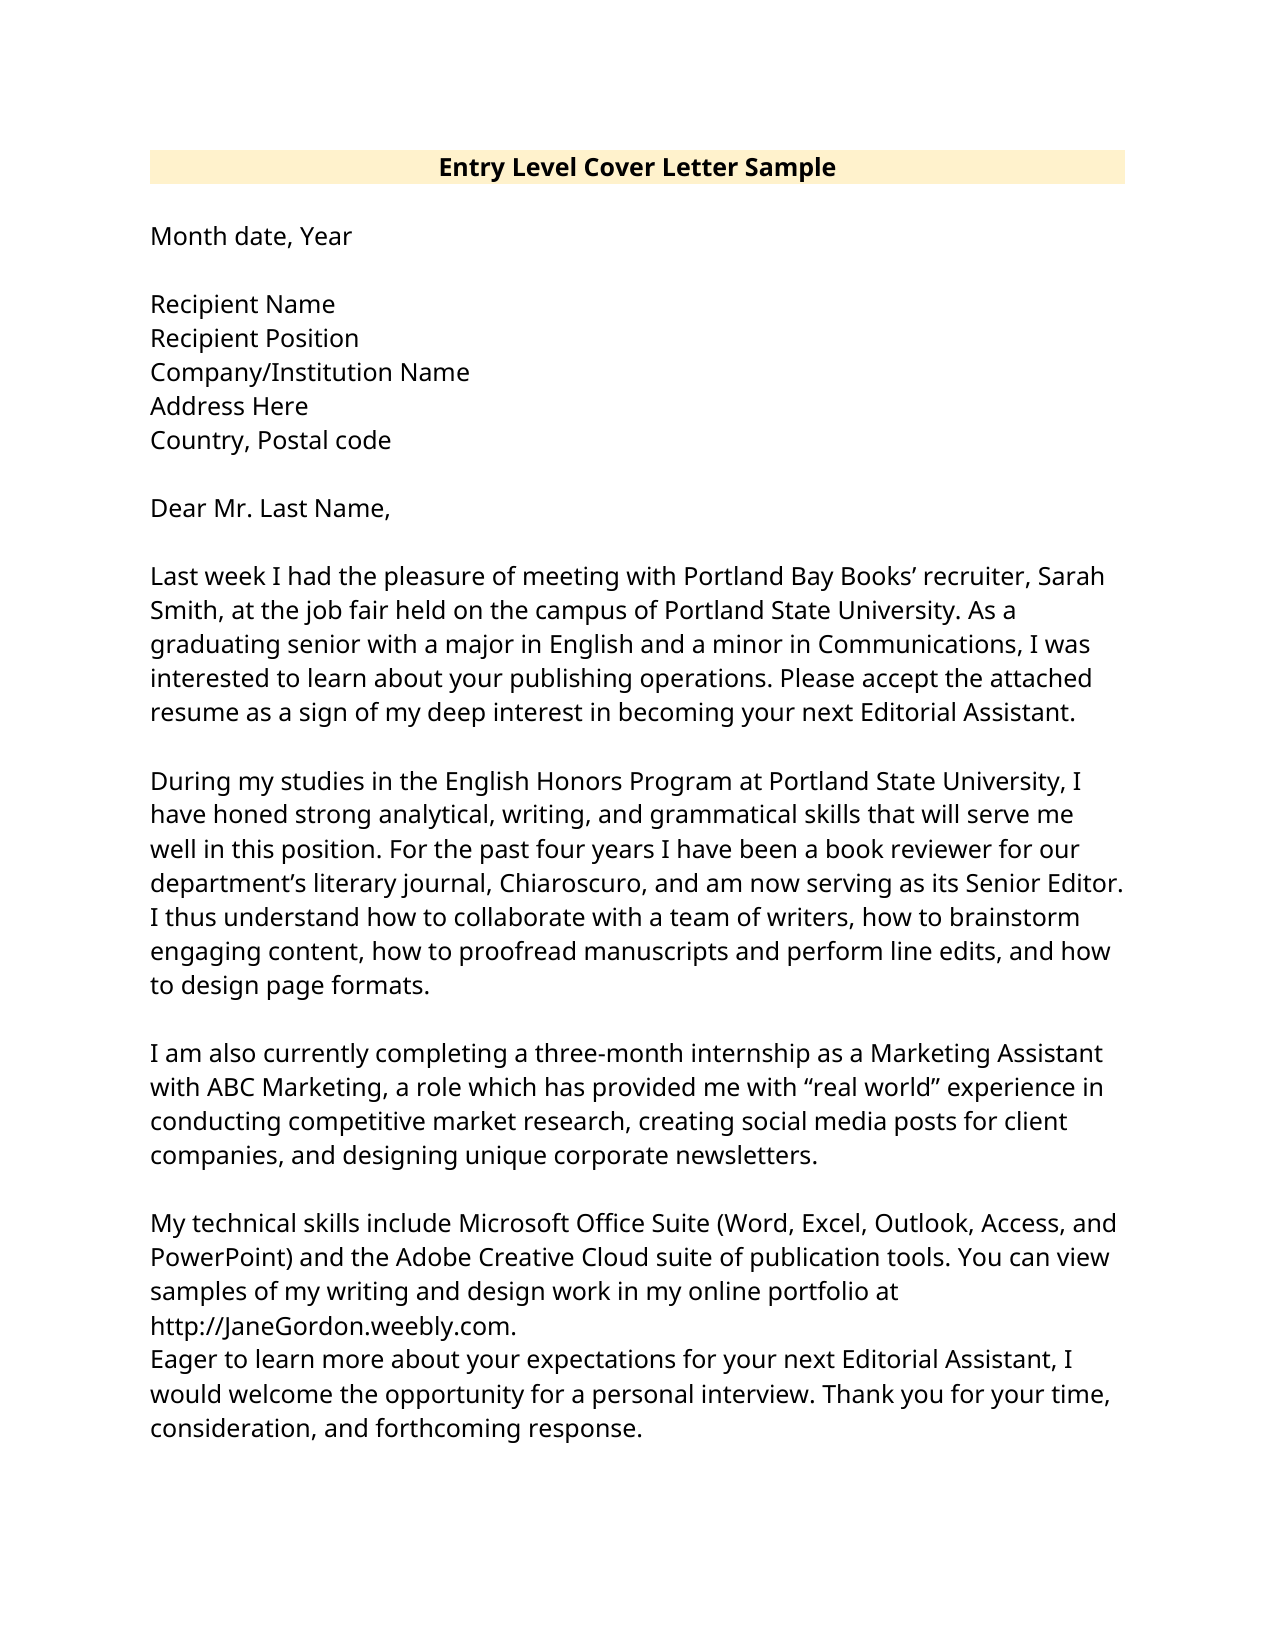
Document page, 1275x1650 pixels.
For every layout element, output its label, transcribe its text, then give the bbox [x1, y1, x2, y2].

text Eager to learn more about your expectations for your next Editorial Assistant, I would welcome the opportunity for a personal interview. Thank you for your time, consideration, and forthcoming response. [150, 1342, 1125, 1444]
text I am also currently completing a three-month internship as a Marketing Assistant with ABC Marketing, a role which has provided me with “real world” experience in conducting competitive market research, creating social media posts for client companies, and designing unique corporate newsletters. [150, 1036, 1125, 1172]
text Entry Level Cover Letter Sample [150, 150, 1125, 184]
text Last week I had the pleasure of meeting with Portland Bay Books’ recruiter, Sarah Smith, at the job fair held on the campus of Portland State University. As a graduating senior with a major in English and a minor in Communications, I was interested to learn about your publishing operations. Please accept the attached resume as a sign of my deep interest in becoming your next Editorial Assistant. [150, 559, 1125, 729]
text Dear Mr. Last Name, [150, 491, 1125, 525]
text Recipient Name Recipient Position Company/Institution Name [150, 286, 1125, 388]
text Address Here Country, Postal code [150, 388, 1125, 457]
text Month date, Year [150, 218, 1125, 252]
text My technical skills include Microsoft Office Suite (Word, Excel, Outlook, Access, and PowerPoint) and the Adobe Creative Cloud suite of publication tools. You can view samples of my writing and design work in my online portfolio at http://JaneGordon.weebly.com. [150, 1206, 1125, 1342]
text During my studies in the English Honors Program at Portland State University, I have honed strong analytical, writing, and grammatical skills that will serve me well in this position. For the past four years I have been a book reviewer for our department’s literary journal, Chiaroscuro, and am now serving as its Senior Editor. I thus understand how to collaborate with a team of writers, how to brainstorm engaging content, how to proofread manuscripts and perform line edits, and how to design page formats. [150, 763, 1125, 1002]
